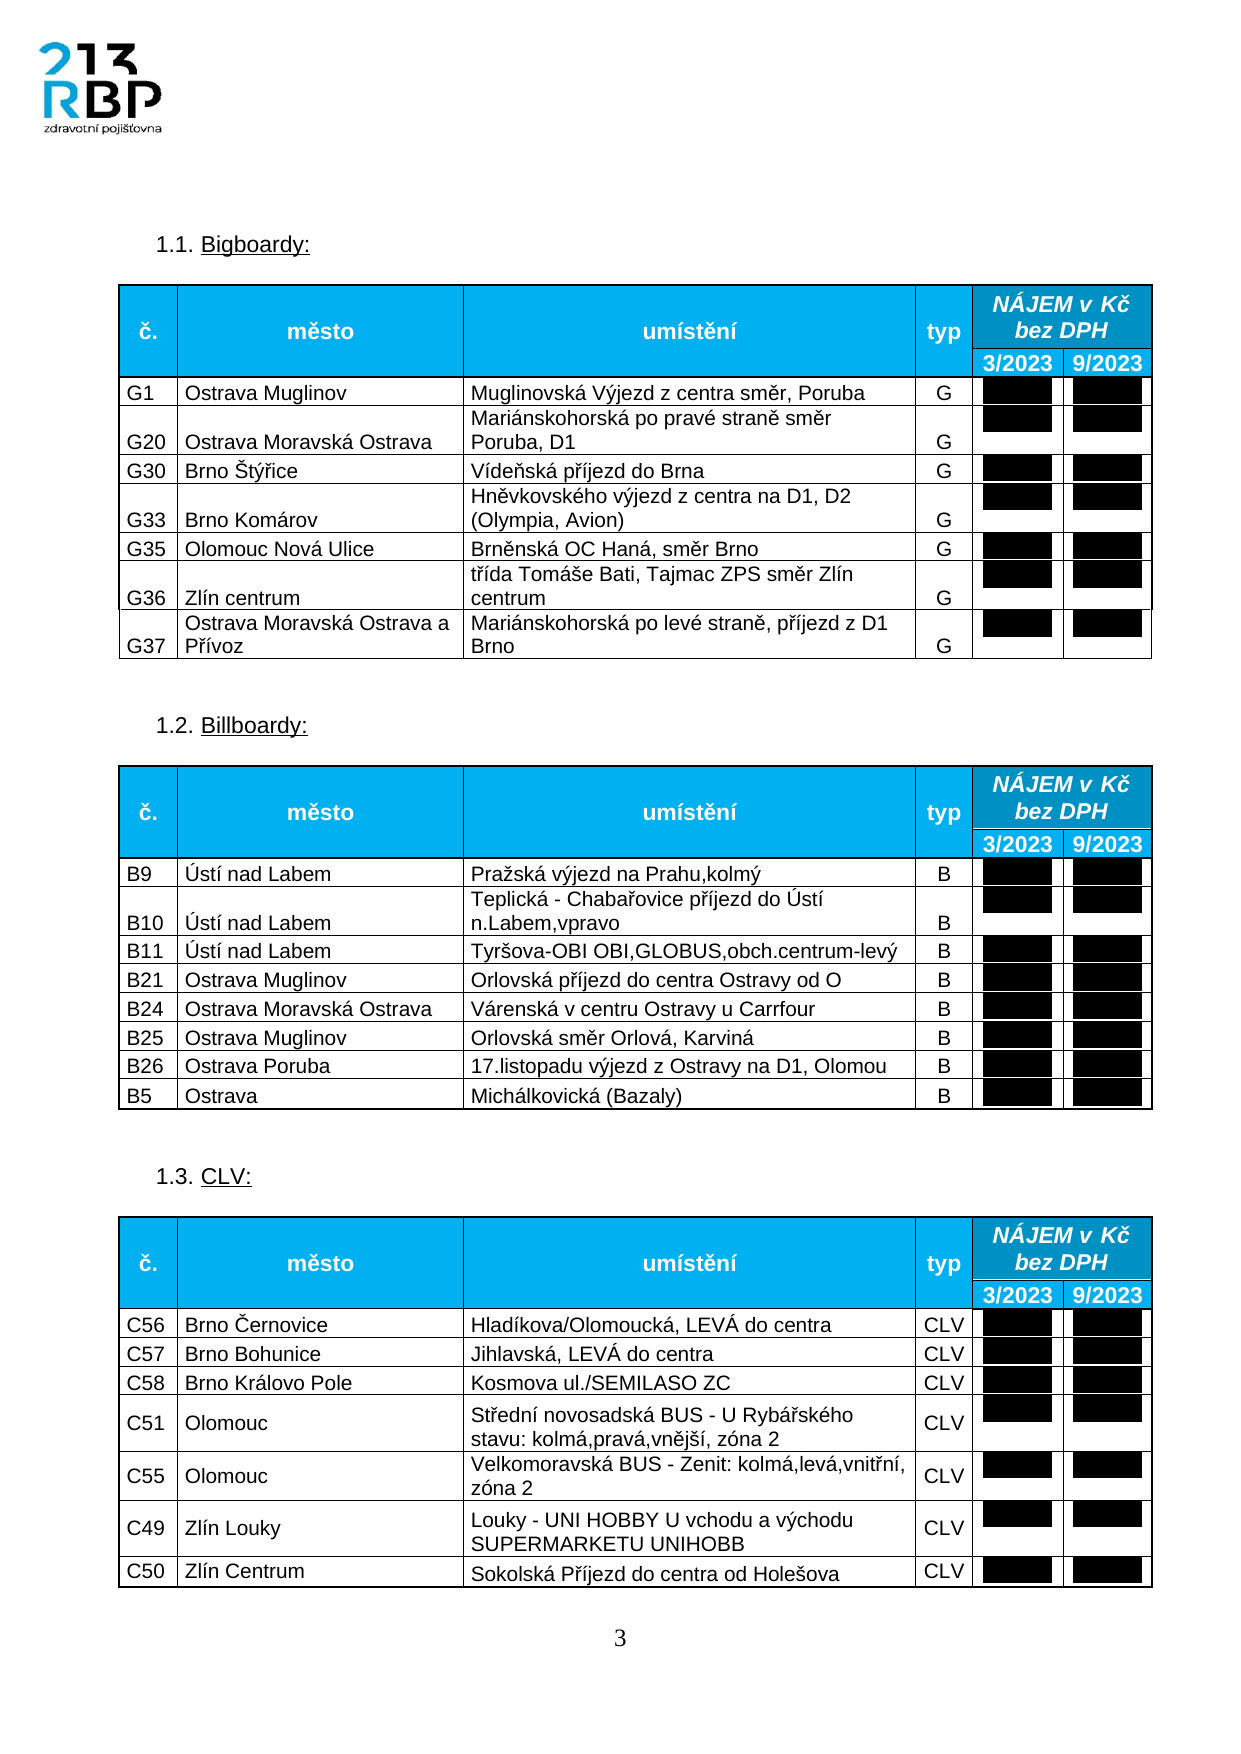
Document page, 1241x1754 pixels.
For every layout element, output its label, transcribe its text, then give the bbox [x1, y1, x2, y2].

table_cell 9/2023 [1064, 830, 1151, 857]
table_cell G37 [120, 610, 177, 658]
table_cell B [916, 1022, 972, 1049]
table_cell G30 [120, 455, 177, 483]
table_cell xxxxxx [973, 1557, 1063, 1586]
table_cell Jihlavská, LEVÁ do centra [464, 1338, 915, 1366]
table_cell Brněnská OC Haná, směr Brno [464, 533, 915, 560]
table_header NÁJEM v Kč bez DPH [973, 286, 1151, 348]
table_cell Mariánskohorská po levé straně, příjezd z D1 Brno [464, 610, 915, 658]
table_cell xxxxxx [973, 1310, 1063, 1337]
table_header č. [120, 767, 177, 857]
table_cell Kosmova ul./SEMILASO ZC [464, 1367, 915, 1394]
table_cell xxxxxx [973, 561, 1063, 609]
table_cell xxxxxx [1064, 887, 1151, 934]
table_cell xxxxxx [973, 1367, 1063, 1394]
table_cell Zlín Louky [178, 1501, 463, 1556]
table_cell Pražská výjezd na Prahu,kolmý [464, 859, 915, 886]
table_cell xxxxxx [1064, 561, 1151, 609]
table_cell C56 [120, 1309, 177, 1337]
table_cell xxxxxx [973, 1051, 1063, 1078]
table_cell B21 [120, 964, 177, 992]
table_cell 9/2023 [1064, 349, 1151, 376]
table_cell Muglinovská Výjezd z centra směr, Poruba [464, 378, 915, 405]
table_cell xxxxxx [1064, 1501, 1151, 1556]
table_cell Brno Černovice [178, 1309, 463, 1337]
table_cell G20 [120, 406, 177, 454]
table_cell Olomouc [178, 1452, 463, 1499]
table_cell xxxxxx [973, 533, 1063, 560]
table_cell třída Tomáše Bati, Tajmac ZPS směr Zlín centrum [464, 561, 915, 609]
table_header město [178, 1218, 463, 1308]
table_cell 17.listopadu výjezd z Ostravy na D1, Olomou [464, 1051, 915, 1078]
table_cell Teplická - Chabařovice příjezd do Ústí n.Labem,vpravo [464, 887, 915, 934]
table_cell xxxxxx [973, 610, 1063, 658]
table_cell xxxxxx [1064, 455, 1151, 483]
table_cell C50 [120, 1557, 177, 1586]
table_cell C55 [120, 1452, 177, 1499]
table_cell Ostrava Moravská Ostrava [178, 406, 463, 454]
table_cell B [916, 993, 972, 1021]
table_cell xxxxxx [1064, 1079, 1151, 1108]
table_cell CLV [916, 1338, 972, 1366]
table_header typ [916, 1218, 972, 1308]
table_cell xxxxxx [1064, 378, 1151, 405]
table_cell Brno Královo Pole [178, 1367, 463, 1394]
table_cell B [916, 1079, 972, 1108]
table_cell xxxxxx [1064, 406, 1151, 454]
table_cell Orlovská směr Orlová, Karviná [464, 1022, 915, 1049]
table_cell B [916, 887, 972, 934]
table_cell xxxxxx [1064, 1338, 1151, 1366]
table_header umístění [464, 767, 915, 857]
list CLV: [156, 1163, 1122, 1189]
table_cell Mariánskohorská po pravé straně směr Poruba, D1 [464, 406, 915, 454]
table_cell G [916, 406, 972, 454]
table_cell 9/2023 [1064, 1281, 1151, 1308]
table_cell CLV [916, 1501, 972, 1556]
list Billboardy: [156, 712, 1122, 738]
table_cell xxxxxx [1064, 1310, 1151, 1337]
table_cell xxxxxx [1064, 964, 1151, 992]
table_cell G [916, 484, 972, 532]
list Bigboardy: [156, 231, 1122, 258]
table_cell xxxxxx [973, 887, 1063, 934]
table_cell Ostrava Poruba [178, 1051, 463, 1078]
table_cell xxxxxx [973, 1501, 1063, 1556]
table_cell xxxxxx [973, 936, 1063, 963]
table_cell Zlín centrum [178, 561, 463, 609]
table_cell G [916, 455, 972, 483]
table_cell B [916, 936, 972, 963]
table_header č. [120, 1218, 177, 1308]
table_cell CLV [916, 1452, 972, 1499]
table_cell C58 [120, 1367, 177, 1394]
table_cell Várenská v centru Ostravy u Carrfour [464, 993, 915, 1021]
table_cell Tyršova-OBI OBI,GLOBUS,obch.centrum-levý [464, 936, 915, 963]
table_cell 3/2023 [973, 1281, 1063, 1308]
table_cell B26 [120, 1051, 177, 1078]
table_cell Brno Komárov [178, 484, 463, 532]
table_cell xxxxxx [1064, 936, 1151, 963]
table_cell B [916, 1051, 972, 1078]
table_cell B [916, 964, 972, 992]
table_cell Olomouc Nová Ulice [178, 533, 463, 560]
table_cell G [916, 610, 972, 658]
table_cell xxxxxx [1064, 993, 1151, 1021]
table_cell xxxxxx [973, 859, 1063, 886]
table_cell xxxxxx [1064, 1395, 1151, 1451]
table_cell CLV [916, 1557, 972, 1586]
table_cell Ústí nad Labem [178, 859, 463, 886]
table_cell G [916, 561, 972, 609]
table_header NÁJEM v Kč bez DPH [973, 767, 1151, 828]
table_cell xxxxxx [1064, 1051, 1151, 1078]
table_cell B24 [120, 993, 177, 1021]
table_cell B10 [120, 887, 177, 934]
table_cell xxxxxx [1064, 484, 1151, 532]
table_cell G33 [120, 484, 177, 532]
table_cell B25 [120, 1022, 177, 1049]
table_header č. [120, 286, 177, 376]
table_cell G [916, 378, 972, 405]
table_cell G35 [120, 533, 177, 560]
table_header typ [916, 767, 972, 857]
table_cell Ostrava Muglinov [178, 378, 463, 405]
table_cell Brno Štýřice [178, 455, 463, 483]
table_cell Ústí nad Labem [178, 936, 463, 963]
picture [0, 0, 202, 179]
table_cell xxxxxx [973, 484, 1063, 532]
table_cell C51 [120, 1395, 177, 1451]
table_cell CLV [916, 1395, 972, 1451]
table_cell xxxxxx [973, 1022, 1063, 1049]
table_cell Hněvkovského výjezd z centra na D1, D2 (Olympia, Avion) [464, 484, 915, 532]
table_cell Velkomoravská BUS - Zenit: kolmá,levá,vnitřní, zóna 2 [464, 1452, 915, 1499]
table_cell Vídeňská příjezd do Brna [464, 455, 915, 483]
table_cell B [916, 859, 972, 886]
table_cell B11 [120, 936, 177, 963]
table_cell B9 [120, 859, 177, 886]
table_cell xxxxxx [973, 1452, 1063, 1499]
table_cell xxxxxx [973, 964, 1063, 992]
table_cell Olomouc [178, 1395, 463, 1451]
table_cell CLV [916, 1309, 972, 1337]
table_cell xxxxxx [973, 1079, 1063, 1108]
table_header typ [916, 286, 972, 376]
table_cell xxxxxx [1064, 859, 1151, 886]
table_cell xxxxxx [973, 406, 1063, 454]
table_cell B5 [120, 1079, 177, 1108]
table_cell Brno Bohunice [178, 1338, 463, 1366]
table_cell Zlín Centrum [178, 1557, 463, 1586]
table_header NÁJEM v Kč bez DPH [973, 1218, 1151, 1279]
table_cell Střední novosadská BUS - U Rybářského stavu: kolmá,pravá,vnější, zóna 2 [464, 1395, 915, 1451]
table_cell xxxxxx [1064, 533, 1151, 560]
table_cell xxxxxx [1064, 609, 1151, 658]
table_cell C57 [120, 1338, 177, 1366]
table_cell C49 [120, 1501, 177, 1556]
table_header umístění [464, 1218, 915, 1308]
table_cell 3/2023 [973, 830, 1063, 857]
table_cell Louky - UNI HOBBY U vchodu a východu SUPERMARKETU UNIHOBB [464, 1501, 915, 1556]
table_cell G1 [120, 378, 177, 405]
table_header město [178, 286, 463, 376]
table_cell G [916, 533, 972, 560]
table_header město [178, 767, 463, 857]
table_cell G36 [120, 561, 177, 609]
table_cell Ostrava Muglinov [178, 964, 463, 992]
table_cell Sokolská Příjezd do centra od Holešova [464, 1557, 915, 1586]
table_cell CLV [916, 1367, 972, 1394]
table_cell 3/2023 [973, 349, 1063, 376]
table_cell xxxxxx [1064, 1022, 1151, 1049]
table_cell xxxxxx [973, 1395, 1063, 1451]
table_cell Ostrava [178, 1079, 463, 1108]
table_cell Ostrava Muglinov [178, 1022, 463, 1049]
table_cell Ústí nad Labem [178, 887, 463, 934]
table_cell xxxxxx [973, 1338, 1063, 1366]
table_cell Michálkovická (Bazaly) [464, 1079, 915, 1108]
table_cell xxxxxx [1064, 1557, 1151, 1586]
table_cell Orlovská příjezd do centra Ostravy od O [464, 964, 915, 992]
table_cell xxxxxx [973, 378, 1063, 405]
table_cell xxxxxx [1064, 1452, 1151, 1499]
table_cell Ostrava Moravská Ostrava [178, 993, 463, 1021]
table_cell Hladíkova/Olomoucká, LEVÁ do centra [464, 1309, 915, 1337]
table_cell Ostrava Moravská Ostrava a Přívoz [178, 610, 463, 658]
table_cell xxxxxx [1064, 1367, 1151, 1394]
table_cell xxxxxx [973, 455, 1063, 483]
table_header umístění [464, 286, 915, 376]
table_cell xxxxxx [973, 993, 1063, 1021]
